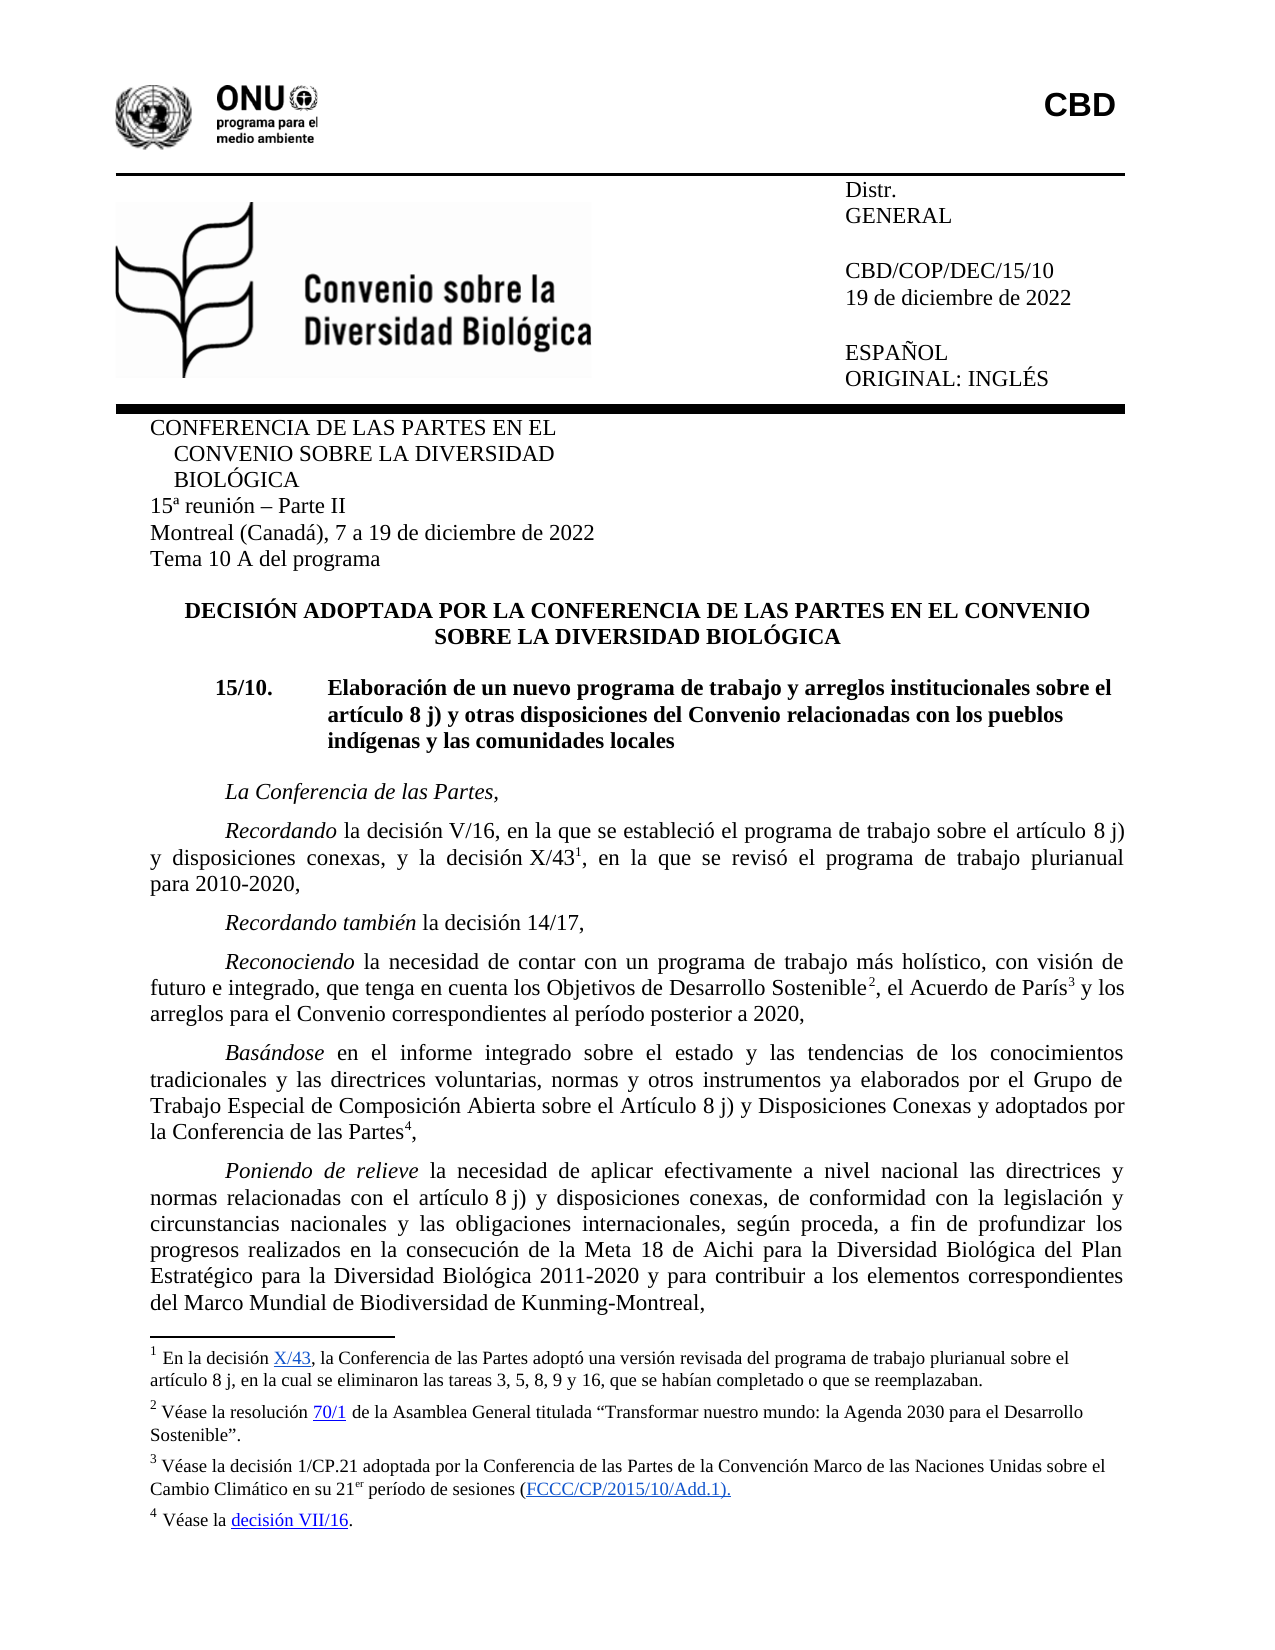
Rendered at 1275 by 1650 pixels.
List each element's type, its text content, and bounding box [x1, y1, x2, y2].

picture [115, 202, 592, 378]
table_header CBD [719, 85, 1125, 173]
text La Conferencia de las Partes, [150, 778, 1125, 805]
text Recordando la decisión V/16, en la que se estableció el programa de trabajo sobre el artículo 8 j) y disposiciones conexas, y la decisión X/43, en la que se revisó el programa de trabajo plurianual para 2010-2020, [150, 817, 1125, 896]
table_header [116, 85, 217, 173]
text Reconociendo la necesidad de contar con un programa de trabajo más holístico, con visión de futuro e integrado, que tenga en cuenta los Objetivos de Desarrollo Sostenible, el Acuerdo de París y los arreglos para el Convenio correspondientes al período posterior a 2020, [150, 948, 1125, 1027]
text Recordando también la decisión 14/17, [150, 909, 1125, 935]
text Tema 10 A del programa [150, 545, 1125, 572]
text 15/10. Elaboración de un nuevo programa de trabajo y arreglos institucionales sobre el artículo 8 j) y otras disposiciones del Convenio relacionadas con los pueblos indígenas y las comunidades locales [209, 674, 1125, 753]
table_cell [116, 176, 718, 404]
text Poniendo de relieve la necesidad de aplicar efectivamente a nivel nacional las directrices y normas relacionadas con el artículo 8 j) y disposiciones conexas, de conformidad con la legislación y circunstancias nacionales y las obligaciones internacionales, según proceda, a fin de profundizar los progresos realizados en la consecución de la Meta 18 de Aichi para la Diversidad Biológica del Plan Estratégico para la Diversidad Biológica 2011-2020 y para contribuir a los elementos correspondientes del Marco Mundial de Biodiversidad de Kunming-Montreal, [150, 1157, 1125, 1315]
text 15ª reunión – Parte II [150, 493, 656, 519]
picture [115, 85, 195, 153]
table_header [217, 85, 718, 173]
subtitle DECISIÓN ADOPTADA POR LA CONFERENCIA DE LAS PARTES EN EL CONVENIO SOBRE LA DIVERSIDAD BIOLÓGICA [150, 597, 1125, 649]
picture [217, 85, 318, 143]
text CONFERENCIA DE LAS PARTES EN EL CONVENIO SOBRE LA DIVERSIDAD BIOLÓGICA [150, 414, 678, 493]
text Montreal (Canadá), 7 a 19 de diciembre de 2022 [150, 519, 656, 545]
table_cell Distr. GENERAL 19 de diciembre de 2022 ESPAÑOL ORIGINAL: INGLÉS [719, 176, 1125, 404]
text Basándose en el informe integrado sobre el estado y las tendencias de los conocimientos tradicionales y las directrices voluntarias, normas y otros instrumentos ya elaborados por el Grupo de Trabajo Especial de Composición Abierta sobre el Artículo 8 j) y Disposiciones Conexas y adoptados por la Conferencia de las Partes, [150, 1039, 1125, 1145]
